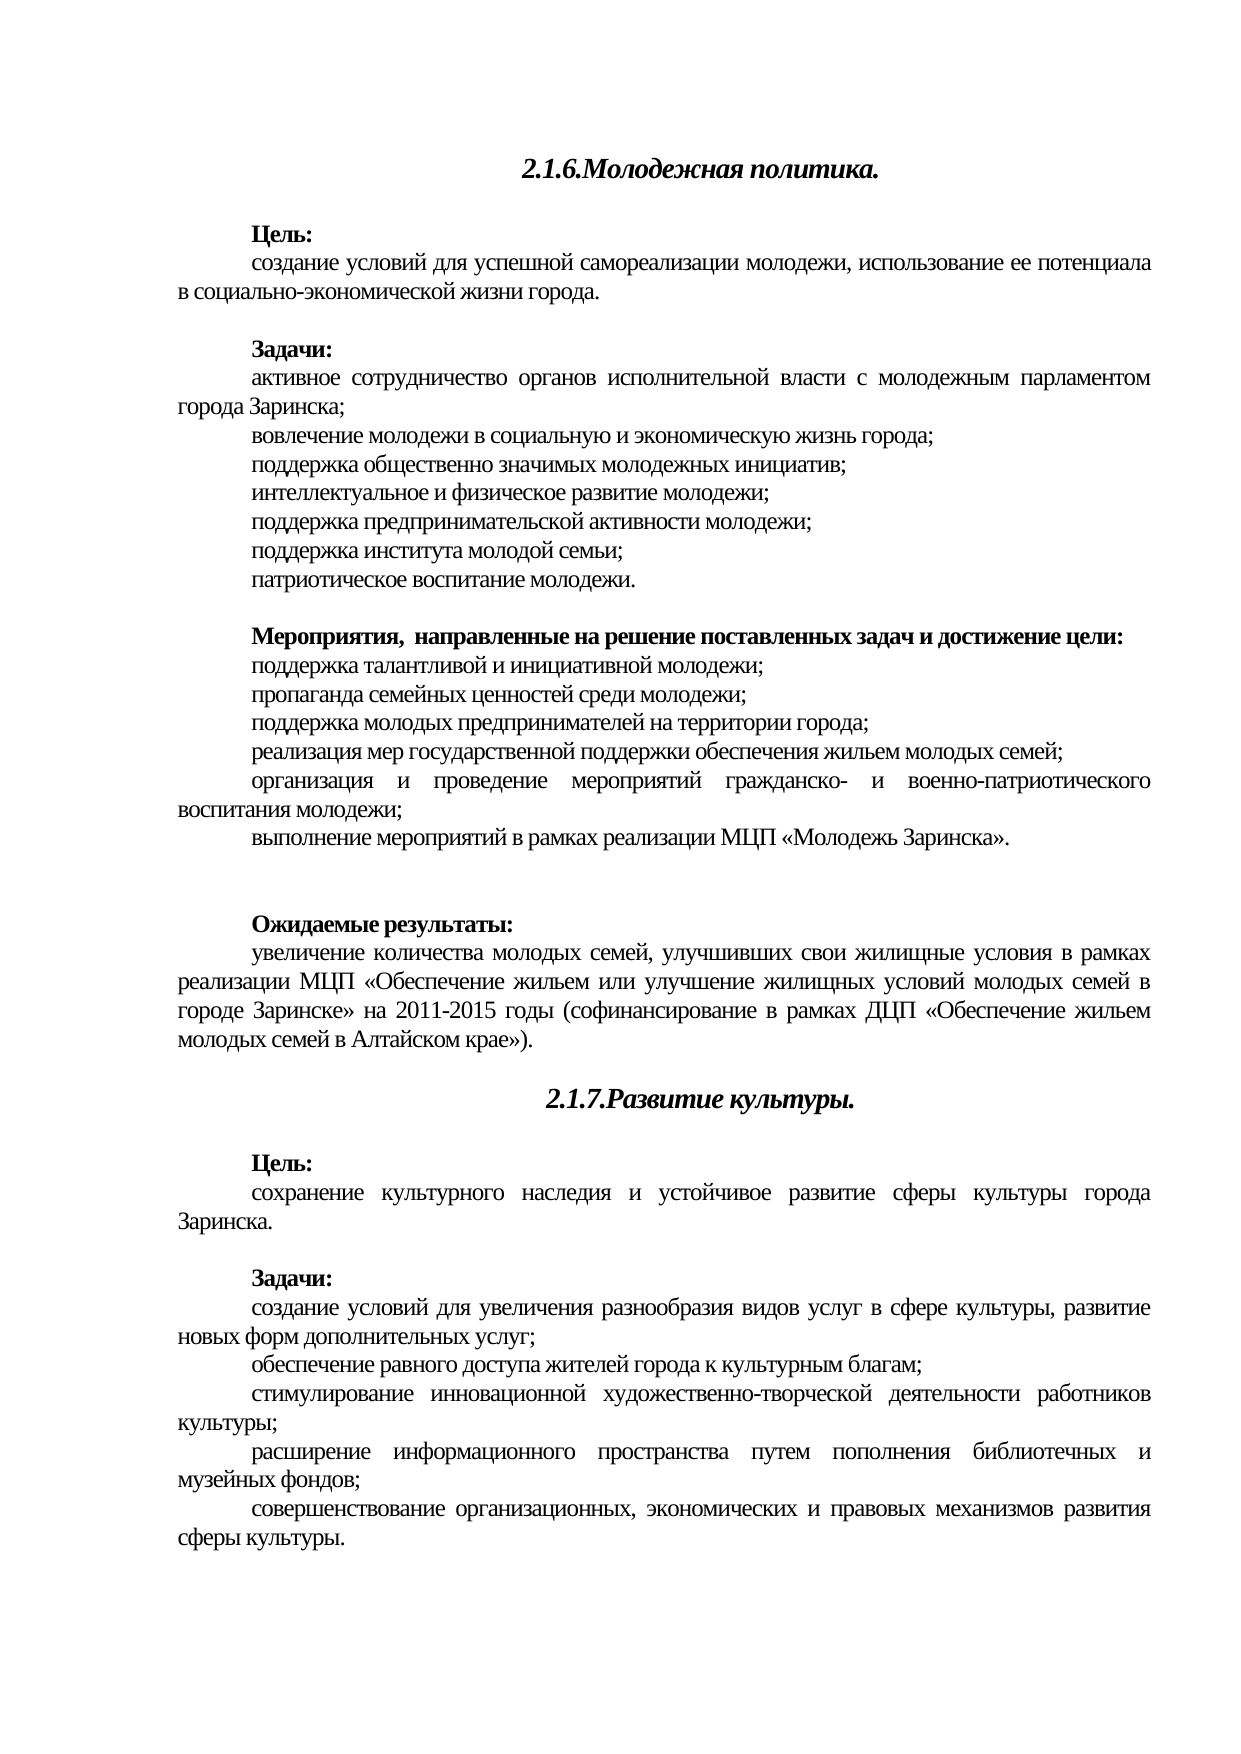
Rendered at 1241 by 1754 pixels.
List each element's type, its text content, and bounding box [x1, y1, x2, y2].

text вовлечение молодежи в социальную и экономическую жизнь города; [177, 420, 1152, 449]
text поддержка предпринимательской активности молодежи; [177, 506, 1152, 535]
text расширение информационного пространства путем пополнения библиотечных и музейных фондов; [177, 1436, 1152, 1493]
text активное сотрудничество органов исполнительной власти с молодежным парламентом города Заринска; [177, 362, 1152, 420]
text реализация мер государственной поддержки обеспечения жильем молодых семей; [177, 736, 1152, 765]
text стимулирование инновационной художественно-творческой деятельности работников культуры; [177, 1378, 1152, 1436]
text Цель: [177, 219, 1152, 247]
text Задачи: [177, 334, 1152, 362]
text Мероприятия, направленные на решение поставленных задач и достижение цели: [177, 621, 1152, 650]
text патриотическое воспитание молодежи. [177, 564, 1152, 592]
text пропаганда семейных ценностей среди молодежи; [177, 679, 1152, 707]
text увеличение количества молодых семей, улучшивших свои жилищные условия в рамках реализации МЦП «Обеспечение жильем или улучшение жилищных условий молодых семей в городе Заринске» на 2011-2015 годы (софинансирование в рамках ДЦП «Обеспечение жильем молодых семей в Алтайском крае»). [177, 937, 1152, 1052]
text совершенствование организационных, экономических и правовых механизмов развития сферы культуры. [177, 1493, 1152, 1551]
text организация и проведение мероприятий гражданско- и военно-патриотического воспитания молодежи; [177, 765, 1152, 822]
text Задачи: [177, 1263, 1152, 1292]
text 2.1.6.Молодежная политика. [177, 152, 1152, 185]
text выполнение мероприятий в рамках реализации МЦП «Молодежь Заринска». [177, 822, 1152, 851]
text поддержка общественно значимых молодежных инициатив; [177, 449, 1152, 477]
text создание условий для успешной самореализации молодежи, использование ее потенциала в социально-экономической жизни города. [177, 247, 1152, 305]
text Цель: [177, 1148, 1152, 1177]
text обеспечение равного доступа жителей города к культурным благам; [177, 1349, 1152, 1378]
text создание условий для увеличения разнообразия видов услуг в сфере культуры, развитие новых форм дополнительных услуг; [177, 1292, 1152, 1349]
text 2.1.7.Развитие культуры. [177, 1081, 1152, 1115]
text сохранение культурного наследия и устойчивое развитие сферы культуры города Заринска. [177, 1177, 1152, 1234]
text поддержка талантливой и инициативной молодежи; [177, 650, 1152, 679]
text поддержка института молодой семьи; [177, 535, 1152, 564]
text Ожидаемые результаты: [177, 909, 1152, 937]
text поддержка молодых предпринимателей на территории города; [177, 707, 1152, 736]
text интеллектуальное и физическое развитие молодежи; [177, 477, 1152, 506]
